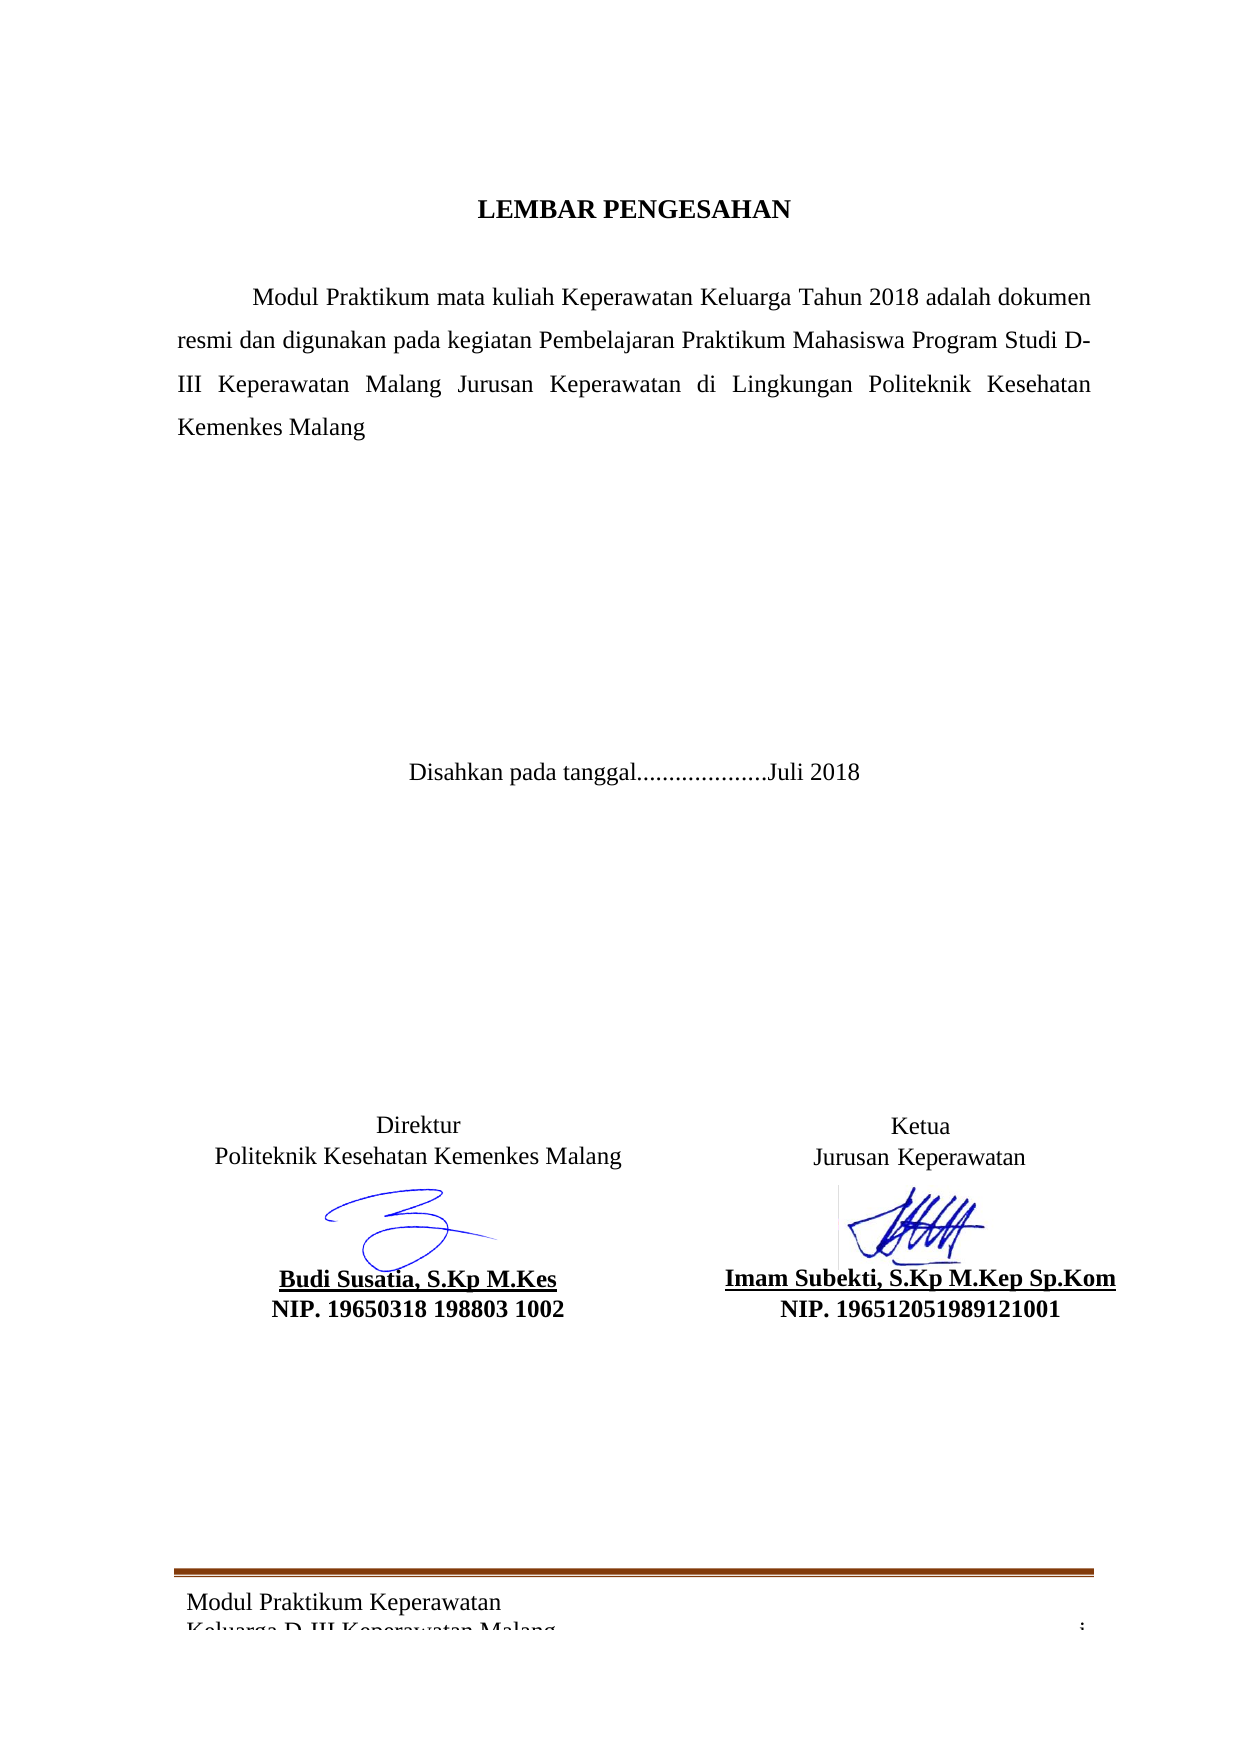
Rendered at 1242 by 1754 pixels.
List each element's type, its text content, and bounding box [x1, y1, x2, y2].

text LEMBAR PENGESAHAN [167, 193, 1102, 224]
table_header Direktur Politeknik Kesehatan Kemenkes Malang Budi Susatia, S.Kp M.Kes NIP. 19650318 198803 1002 [193, 1111, 673, 1323]
table_header Ketua Jurusan Keperawatan Imam Subekti, S.Kp M.Kep Sp.Kom NIP. 196512051989121001 [673, 1111, 1137, 1323]
text Disahkan pada tanggal Juli 2018 [167, 757, 1102, 786]
text Modul Praktikum mata kuliah Keperawatan Keluarga Tahun 2018 adalah dokumen resmi dan digunakan pada kegiatan Pembelajaran Praktikum Mahasiswa Program Studi D-III Keperawatan Malang Jurusan Keperawatan di Lingkungan Politeknik Kesehatan Kemenkes Malang [177, 282, 1092, 441]
